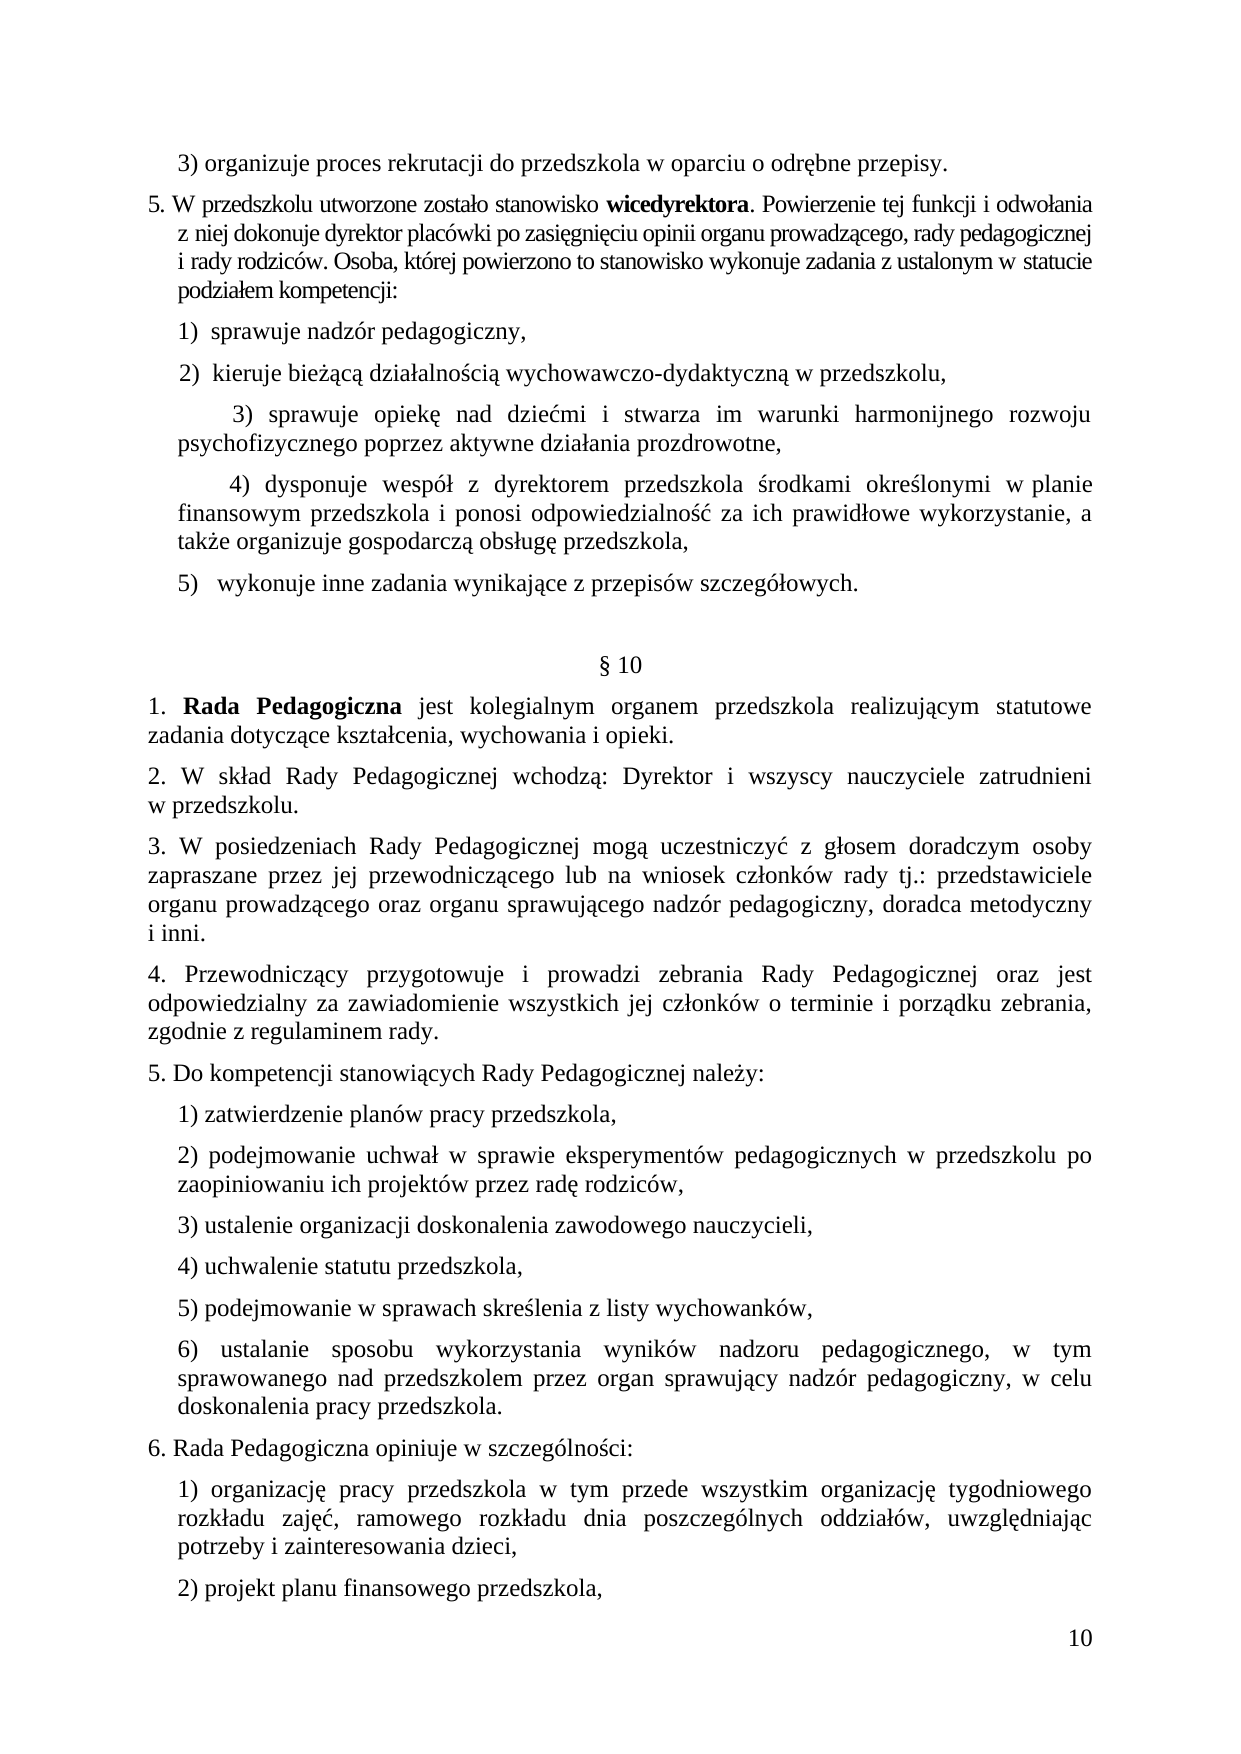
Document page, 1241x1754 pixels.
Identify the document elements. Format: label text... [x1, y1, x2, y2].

list 1) organizację pracy przedszkola w tym przede wszystkim organizację tygodniowego rozkładu zajęć, ramowego rozkładu dnia poszczególnych oddziałów, uwzględniając potrzeby i zainteresowania dzieci, [177, 1474, 1093, 1560]
list 5. W przedszkolu utworzone zostało stanowisko wicedyrektora. Powierzenie tej funkcji i odwołania z niej dokonuje dyrektor placówki po zasięgnięciu opinii organu prowadzącego, rady pedagogicznej i rady rodziców. Osoba, której powierzono to stanowisko wykonuje zadania z ustalonym w statucie podziałem kompetencji: [148, 189, 1093, 304]
list 3. W posiedzeniach Rady Pedagogicznej mogą uczestniczyć z głosem doradczym osoby zapraszane przez jej przewodniczącego lub na wniosek członków rady tj.: przedstawiciele organu prowadzącego oraz organu sprawującego nadzór pedagogiczny, doradca metodyczny i inni. [148, 831, 1093, 946]
list 2) projekt planu finansowego przedszkola, [177, 1573, 1093, 1601]
list 4) dysponuje wespół z dyrektorem przedszkola środkami określonymi w planie finansowym przedszkola i ponosi odpowiedzialność za ich prawidłowe wykorzystanie, a także organizuje gospodarczą obsługę przedszkola, [140, 469, 1093, 555]
list 4. Przewodniczący przygotowuje i prowadzi zebrania Rady Pedagogicznej oraz jest odpowiedzialny za zawiadomienie wszystkich jej członków o terminie i porządku zebrania, zgodnie z regulaminem rady. [148, 959, 1093, 1045]
list 3) organizuje proces rekrutacji do przedszkola w oparciu o odrębne przepisy. [177, 148, 1093, 176]
text 6) ustalanie sposobu wykorzystania wyników nadzoru pedagogicznego, w tym sprawowanego nad przedszkolem przez organ sprawujący nadzór pedagogiczny, w celu doskonalenia pracy przedszkola. [177, 1334, 1093, 1420]
list 1) sprawuje nadzór pedagogiczny, [177, 316, 1093, 345]
list 3) ustalenie organizacji doskonalenia zawodowego nauczycieli, [177, 1210, 1093, 1239]
text § 10 [148, 650, 1093, 679]
list 2) kieruje bieżącą działalnością wychowawczo-dydaktyczną w przedszkolu, [148, 358, 1093, 386]
list 2. W skład Rady Pedagogicznej wchodzą: Dyrektor i wszyscy nauczyciele zatrudnieni w przedszkolu. [148, 761, 1093, 819]
list 2) podejmowanie uchwał w sprawie eksperymentów pedagogicznych w przedszkolu po zaopiniowaniu ich projektów przez radę rodziców, [177, 1140, 1093, 1198]
list 3) sprawuje opiekę nad dziećmi i stwarza im warunki harmonijnego rozwoju psychofizycznego poprzez aktywne działania prozdrowotne, [140, 399, 1093, 456]
list 5) wykonuje inne zadania wynikające z przepisów szczegółowych. [177, 568, 1093, 596]
list 5. Do kompetencji stanowiących Rady Pedagogicznej należy: [148, 1058, 1093, 1086]
list 4) uchwalenie statutu przedszkola, [177, 1251, 1093, 1280]
list 5) podejmowanie w sprawach skreślenia z listy wychowanków, [177, 1293, 1093, 1321]
list 1. Rada Pedagogiczna jest kolegialnym organem przedszkola realizującym statutowe zadania dotyczące kształcenia, wychowania i opieki. [148, 691, 1093, 749]
list 6. Rada Pedagogiczna opiniuje w szczególności: [148, 1433, 1093, 1461]
list 1) zatwierdzenie planów pracy przedszkola, [177, 1099, 1093, 1128]
